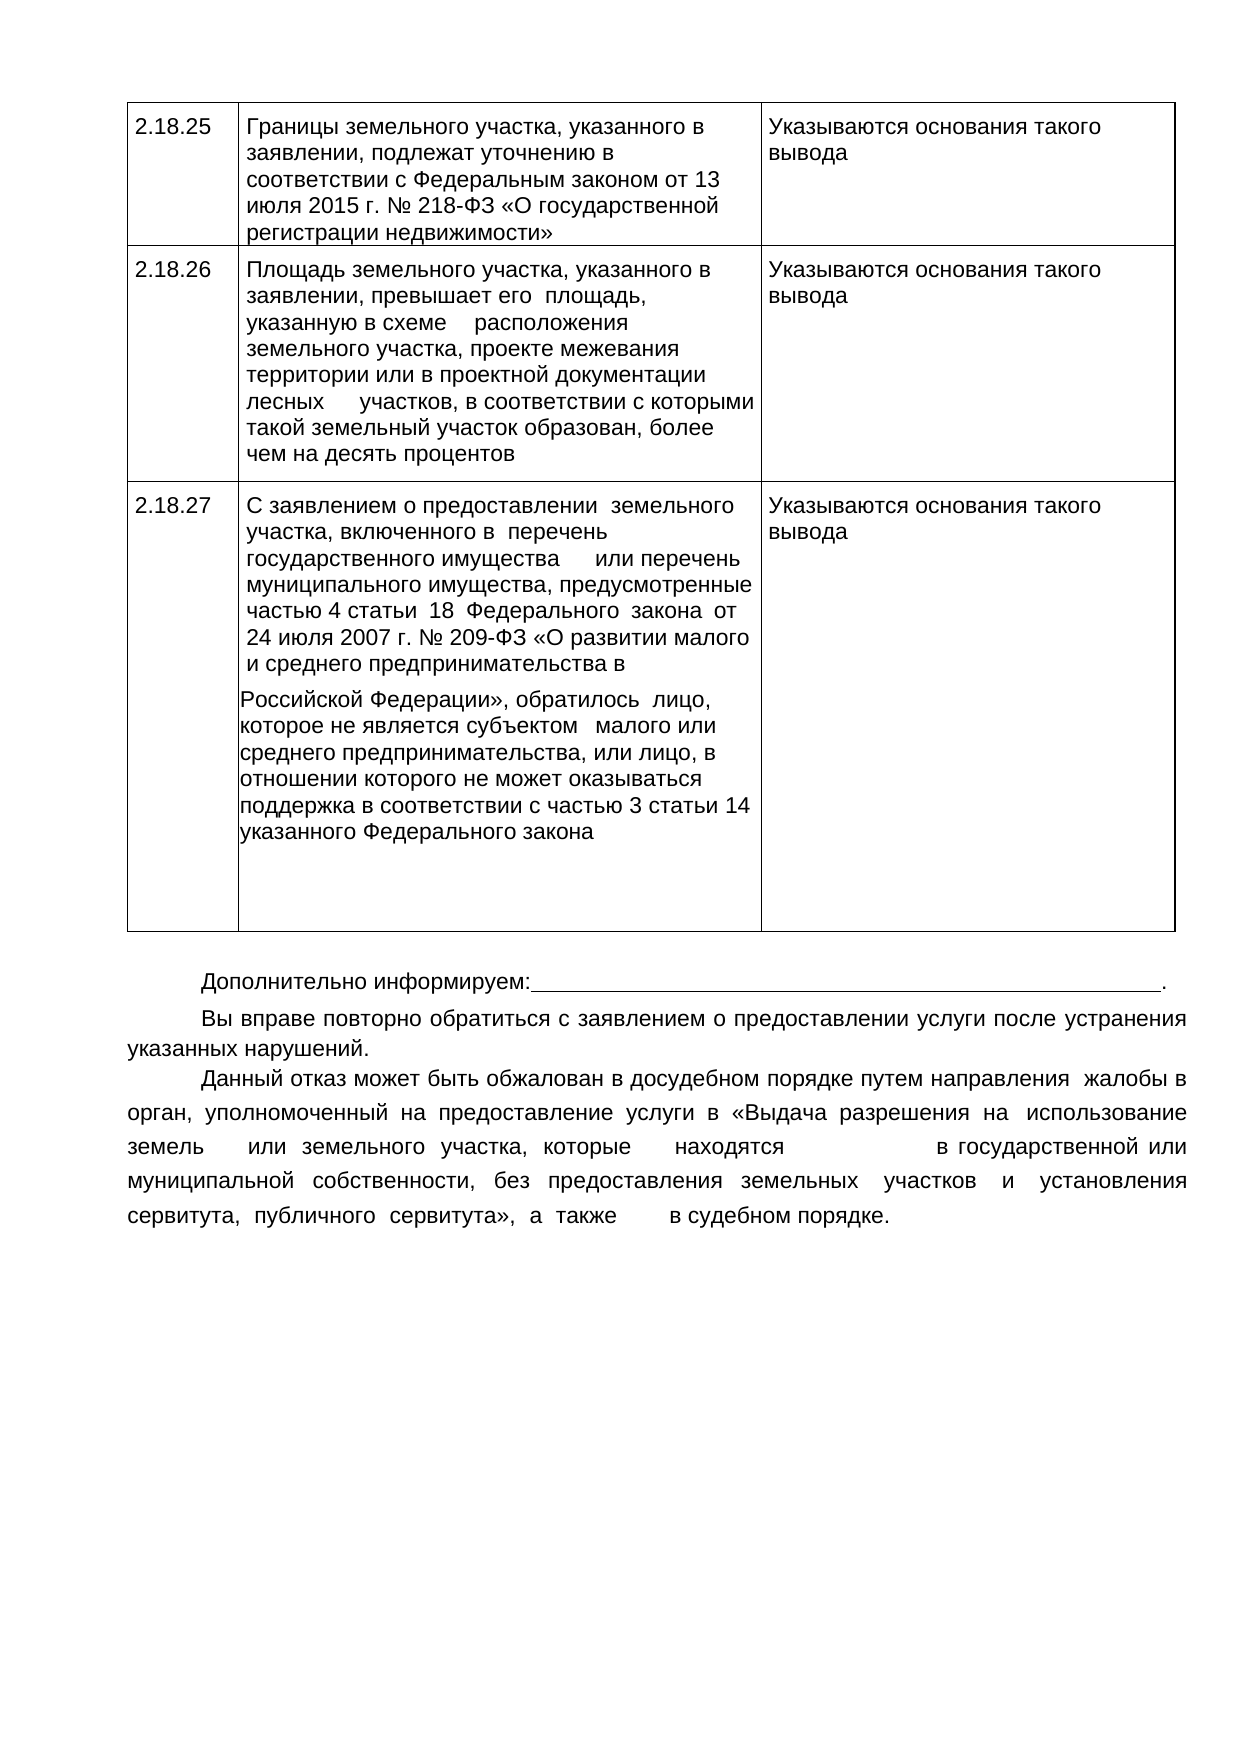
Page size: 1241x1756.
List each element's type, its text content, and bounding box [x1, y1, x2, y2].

table_cell 2.18.27 [128, 482, 238, 931]
table_cell 2.18.25 [128, 103, 238, 245]
table_cell Границы земельного участка, указанного в заявлении, подлежат уточнению в соответствии с Федеральным законом от 13 июля 2015 г. № 218-ФЗ «О государственной регистрации недвижимости» [239, 103, 761, 245]
table_cell Указываются основания такого вывода [762, 482, 1174, 931]
text Дополнительно информируем: . [201, 968, 1205, 995]
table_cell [762, 103, 1174, 245]
table_cell С заявлением о предоставлении земельного участка, включенного в перечень государственного имущества или перечень муниципального имущества, предусмотренные частью 4 статьи 18 Федерального закона от 24 июля 2007 г. № 209-ФЗ «О развитии малого и среднего предпринимательства в Российской Федерации», обратилось лицо, которое не является субъектом малого или среднего предпринимательства, или лицо, в отношении которого не может оказываться поддержка в соответствии с частью 3 статьи 14 указанного Федерального закона [239, 482, 761, 931]
table_cell 2.18.26 [128, 246, 238, 481]
text Вы вправе повторно обратиться c заявлением о предоставлении услуги после устранения указанных нарушений. [127, 1004, 1187, 1061]
table_cell Указываются основания такого вывода [762, 246, 1174, 481]
table_cell Площадь земельного участка, указанного в заявлении, превышает его площадь, указанную в схеме расположения земельного участка, проекте межевания территории или в проектной документации лесных участков, в соответствии с которыми такой земельный участок образован, более чем на десять процентов [239, 246, 761, 481]
text Данный отказ может быть обжалован в досудебном порядке путем направления жалобы в орган, уполномоченный на предоставление услуги в «Выдача разрешения на использование земель или земельного участка, которые находятся в государственной или муниципальной собственности, без предоставления земельных участков и установления сервитута, публичного сервитута», а также в судебном порядке. [127, 1065, 1187, 1228]
